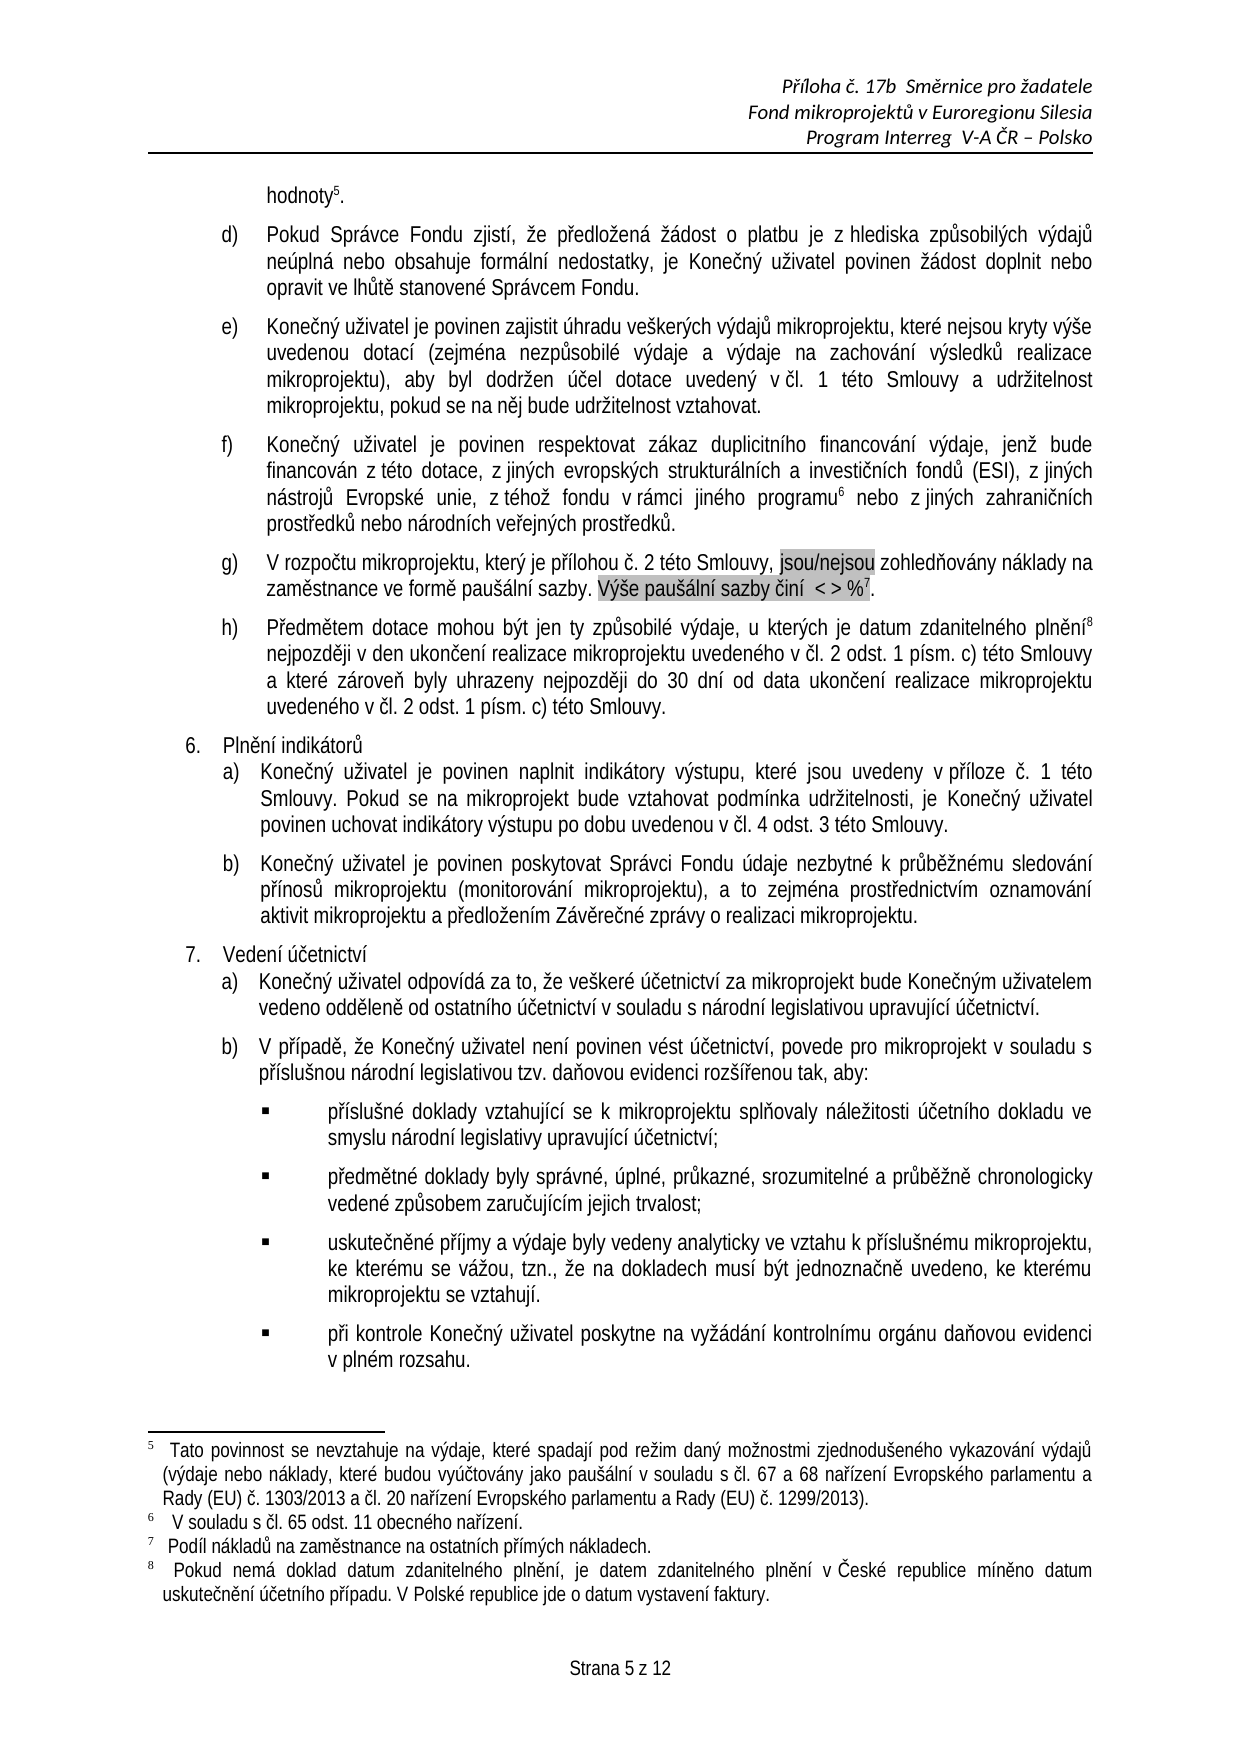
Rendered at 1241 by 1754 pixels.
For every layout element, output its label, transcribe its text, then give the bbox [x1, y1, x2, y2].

list Předmětem dotace mohou být jen ty způsobilé výdaje, u kterých je datum zdanitelného plnění nejpozději v den ukončení realizace mikroprojektu uvedeného v čl. 2 odst. 1 písm. c) této Smlouvy a které zároveň byly uhrazeny nejpozději do 30 dní od data ukončení realizace mikroprojektu uvedeného v čl. 2 odst. 1 písm. c) této Smlouvy. [221, 614, 1093, 719]
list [221, 182, 1093, 209]
list Konečný uživatel odpovídá za to, že veškeré účetnictví za mikroprojekt bude Konečným uživatelem vedeno odděleně od ostatního účetnictví v souladu s národní legislativou upravující účetnictví. [221, 968, 1093, 1020]
list Vedení účetnictví [185, 941, 1093, 968]
list V rozpočtu mikroprojektu, který je přílohou č. 2 této Smlouvy, jsou/nejsou zohledňovány náklady na zaměstnance ve formě paušální sazby. Výše paušální sazby činí < > %. [221, 549, 780, 601]
list Konečný uživatel je povinen poskytovat Správci Fondu údaje nezbytné k průběžnému sledování přínosů mikroprojektu (monitorování mikroprojektu), a to zejména prostřednictvím oznamování aktivit mikroprojektu a předložením Závěrečné zprávy o realizaci mikroprojektu. [223, 850, 1093, 929]
list V rozpočtu mikroprojektu, který je přílohou č. 2 této Smlouvy, jsou/nejsou zohledňovány náklady na zaměstnance ve formě paušální sazby. Výše paušální sazby činí < > %. [870, 549, 1093, 601]
list V případě, že Konečný uživatel není povinen vést účetnictví, povede pro mikroprojekt v souladu s příslušnou národní legislativou tzv. daňovou evidenci rozšířenou tak, aby: [221, 1033, 1093, 1086]
list Konečný uživatel je povinen naplnit indikátory výstupu, které jsou uvedeny v příloze č. 1 této Smlouvy. Pokud se na mikroprojekt bude vztahovat podmínka udržitelnosti, je Konečný uživatel povinen uchovat indikátory výstupu po dobu uvedenou v čl. 4 odst. 3 této Smlouvy. [223, 758, 1093, 837]
list Plnění indikátorů [185, 732, 1093, 758]
list Konečný uživatel je povinen respektovat zákaz duplicitního financování výdaje, jenž bude financován z této dotace, z jiných evropských strukturálních a investičních fondů (ESI), z jiných nástrojů Evropské unie, z téhož fondu v rámci jiného programu nebo z jiných zahraničních prostředků nebo národních veřejných prostředků. [221, 431, 1093, 536]
list uskutečněné příjmy a výdaje byly vedeny analyticky ve vztahu k příslušnému mikroprojektu, ke kterému se vážou, tzn., že na dokladech musí být jednoznačně uvedeno, ke kterému mikroprojektu se vztahují. [260, 1228, 1093, 1307]
list předmětné doklady byly správné, úplné, průkazné, srozumitelné a průběžně chronologicky vedené způsobem zaručujícím jejich trvalost; [260, 1163, 1093, 1216]
list při kontrole Konečný uživatel poskytne na vyžádání kontrolnímu orgánu daňovou evidenci v plném rozsahu. [260, 1320, 1093, 1373]
list Konečný uživatel je povinen zajistit úhradu veškerých výdajů mikroprojektu, které nejsou kryty výše uvedenou dotací (zejména nezpůsobilé výdaje a výdaje na zachování výsledků realizace mikroprojektu), aby byl dodržen účel dotace uvedený v čl. 1 této Smlouvy a udržitelnost mikroprojektu, pokud se na něj bude udržitelnost vztahovat. [221, 313, 1093, 418]
list Pokud Správce Fondu zjistí, že předložená žádost o platbu je z hlediska způsobilých výdajů neúplná nebo obsahuje formální nedostatky, je Konečný uživatel povinen žádost doplnit nebo opravit ve lhůtě stanovené Správcem Fondu. [221, 221, 1093, 300]
list příslušné doklady vztahující se k mikroprojektu splňovaly náležitosti účetního dokladu ve smyslu národní legislativy upravující účetnictví; [260, 1098, 1093, 1151]
